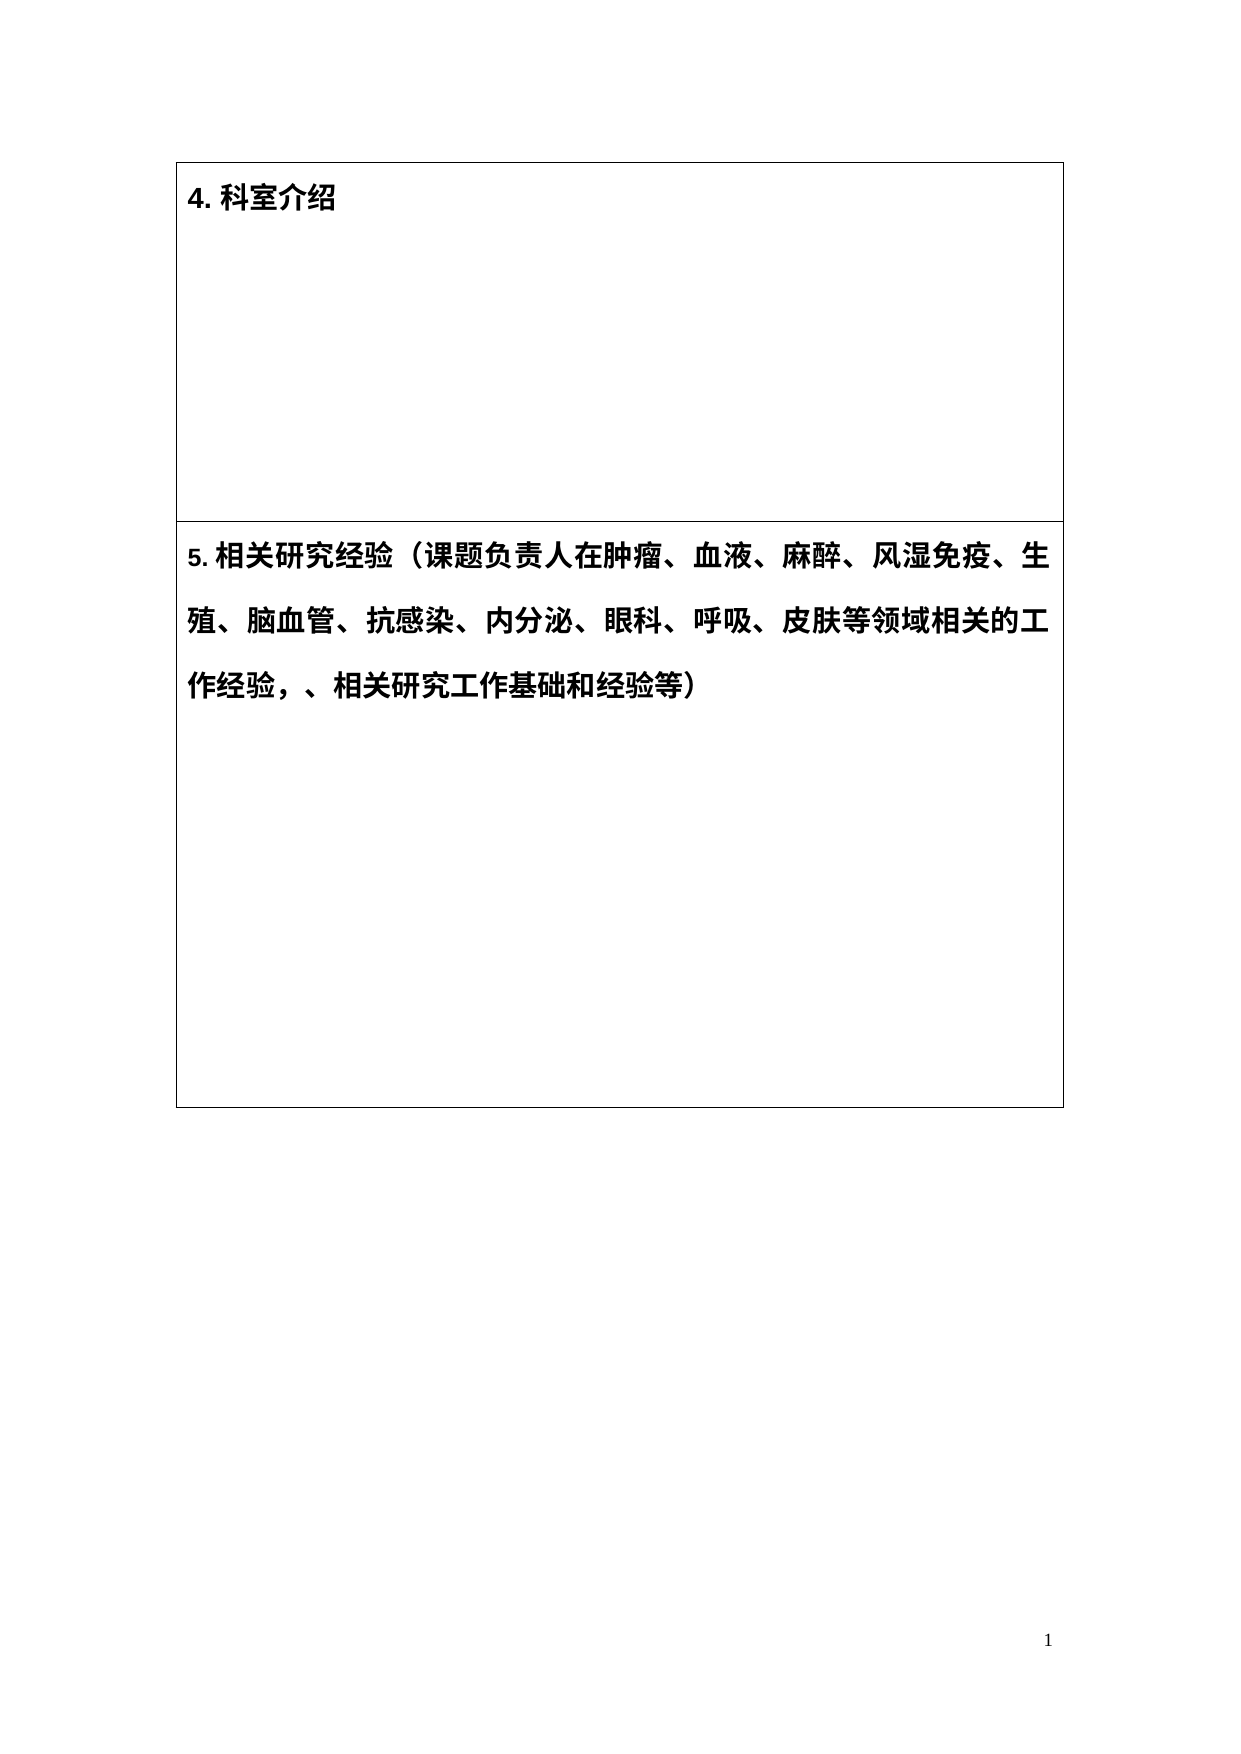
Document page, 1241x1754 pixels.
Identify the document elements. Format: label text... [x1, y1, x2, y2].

table_cell 相关研究经验（课题负责人在肿瘤、血液、麻醉、风湿免疫、生殖、脑血管、抗感染、内分泌、眼科、呼吸、皮肤等领域相关的工作经验，、相关研究工作基础和经验等） [177, 522, 1063, 1107]
table_cell 科室介绍 [177, 163, 1063, 521]
